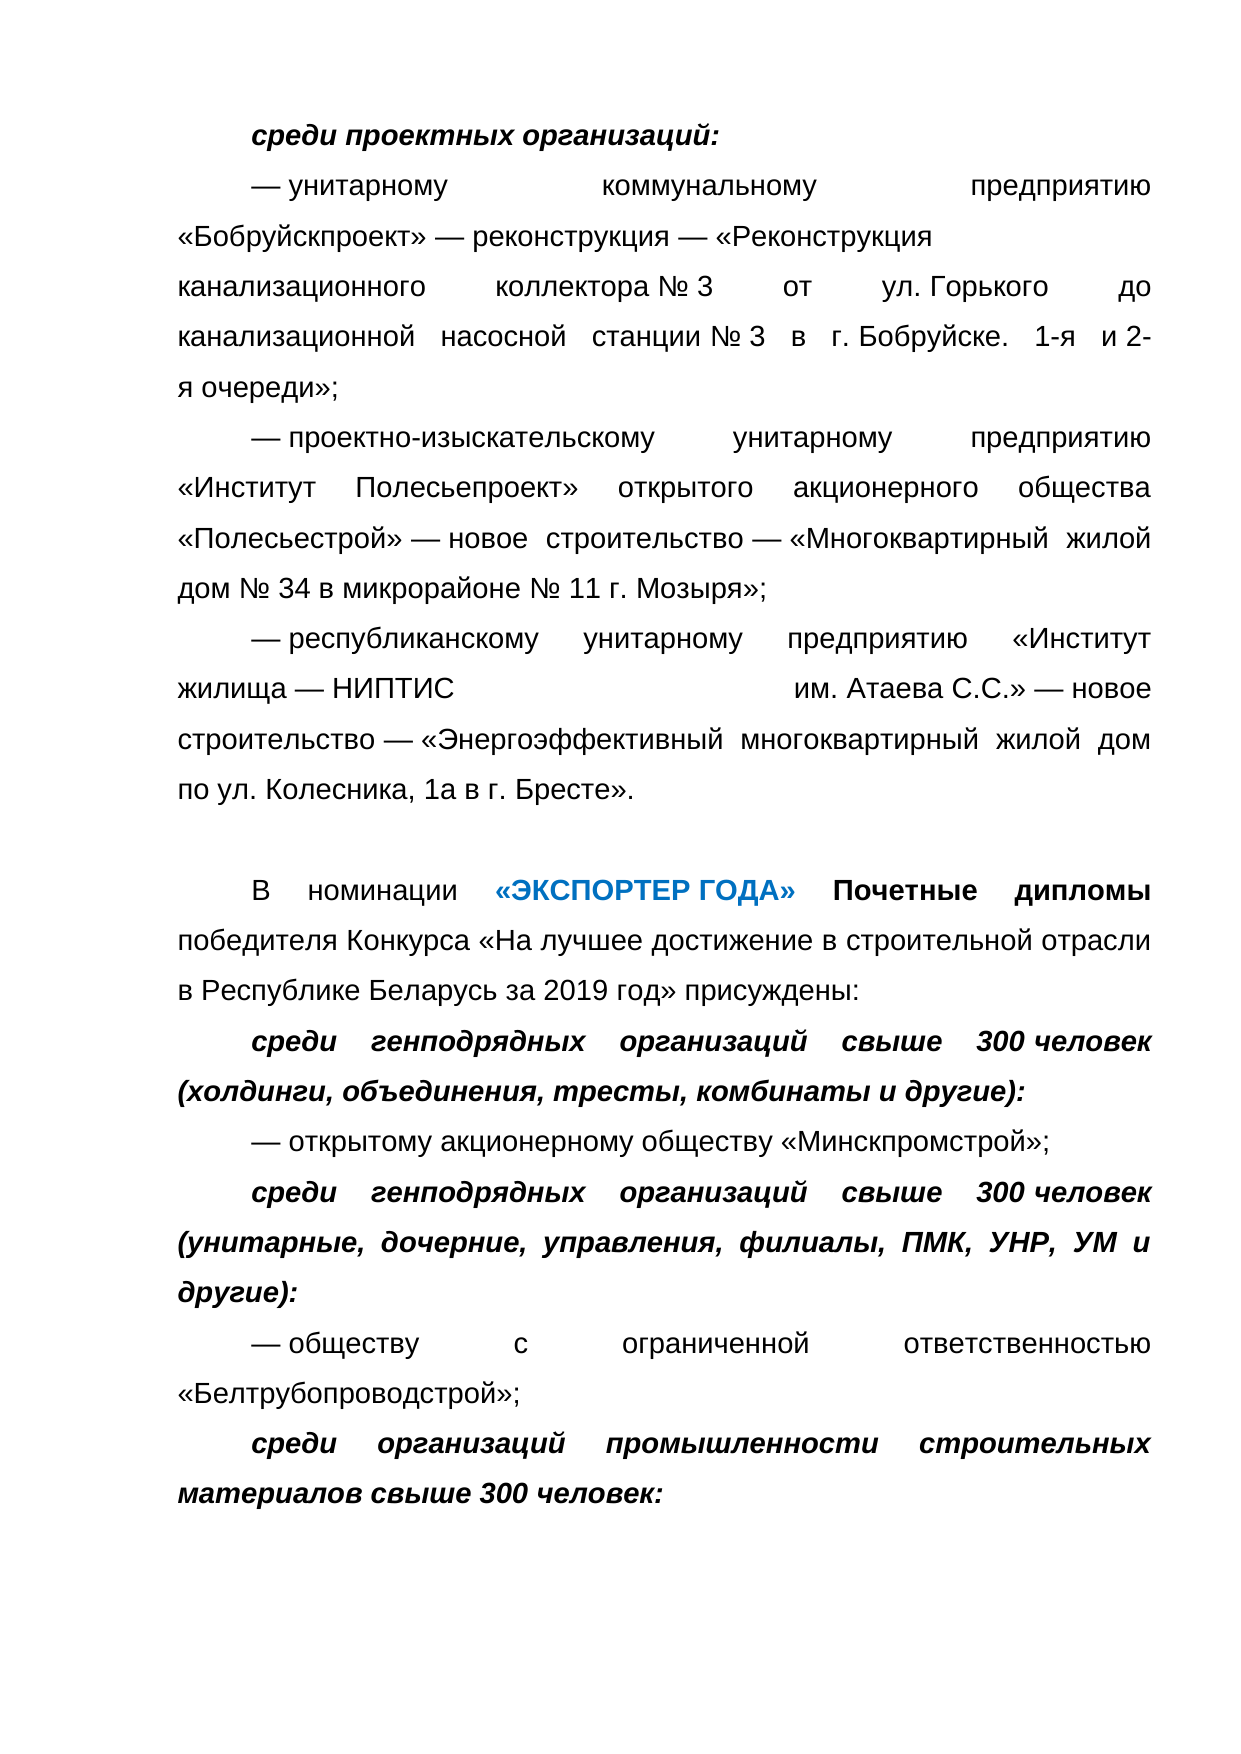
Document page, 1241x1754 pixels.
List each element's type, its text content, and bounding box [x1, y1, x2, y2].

text среди генподрядных организаций свыше 300 человек (унитарные, дочерние, управления, филиалы, ПМК, УНР, УМ и другие): [177, 1175, 1152, 1309]
text — проектно-изыскательскому унитарному предприятию «Институт Полесьепроект» открытого акционерного общества «Полесьестрой» — новое строительство — «Многоквартирный жилой дом № 34 в микрорайоне № 11 г. Мозыря»; [177, 420, 1152, 604]
text среди генподрядных организаций свыше 300 человек (холдинги, объединения, тресты, комбинаты и другие): [177, 1024, 1152, 1108]
text — открытому акционерному обществу «Минскпромстрой»; [177, 1124, 1152, 1158]
text — унитарному коммунальному предприятию «Бобруйскпроект» — реконструкция — «Реконструкция канализационного коллектора № 3 от ул. Горького до канализационной насосной станции № 3 в г. Бобруйске. 1-я и 2-я очереди»; [177, 168, 1152, 403]
text среди проектных организаций: [177, 118, 1152, 152]
text — обществу с ограниченной ответственностью «Белтрубопроводстрой»; [177, 1326, 1152, 1409]
text — республиканскому унитарному предприятию «Институт жилища — НИПТИС им. Атаева С.С.» — новое строительство — «Энергоэффективный многоквартирный жилой дом по ул. Колесника, 1а в г. Бресте». [177, 621, 1152, 806]
text В номинации «ЭКСПОРТЕР ГОДА» Почетные дипломы победителя Конкурса «На лучшее достижение в строительной отрасли в Республике Беларусь за 2019 год» присуждены: [177, 873, 1152, 1007]
text среди организаций промышленности строительных материалов свыше 300 человек: [177, 1426, 1152, 1510]
